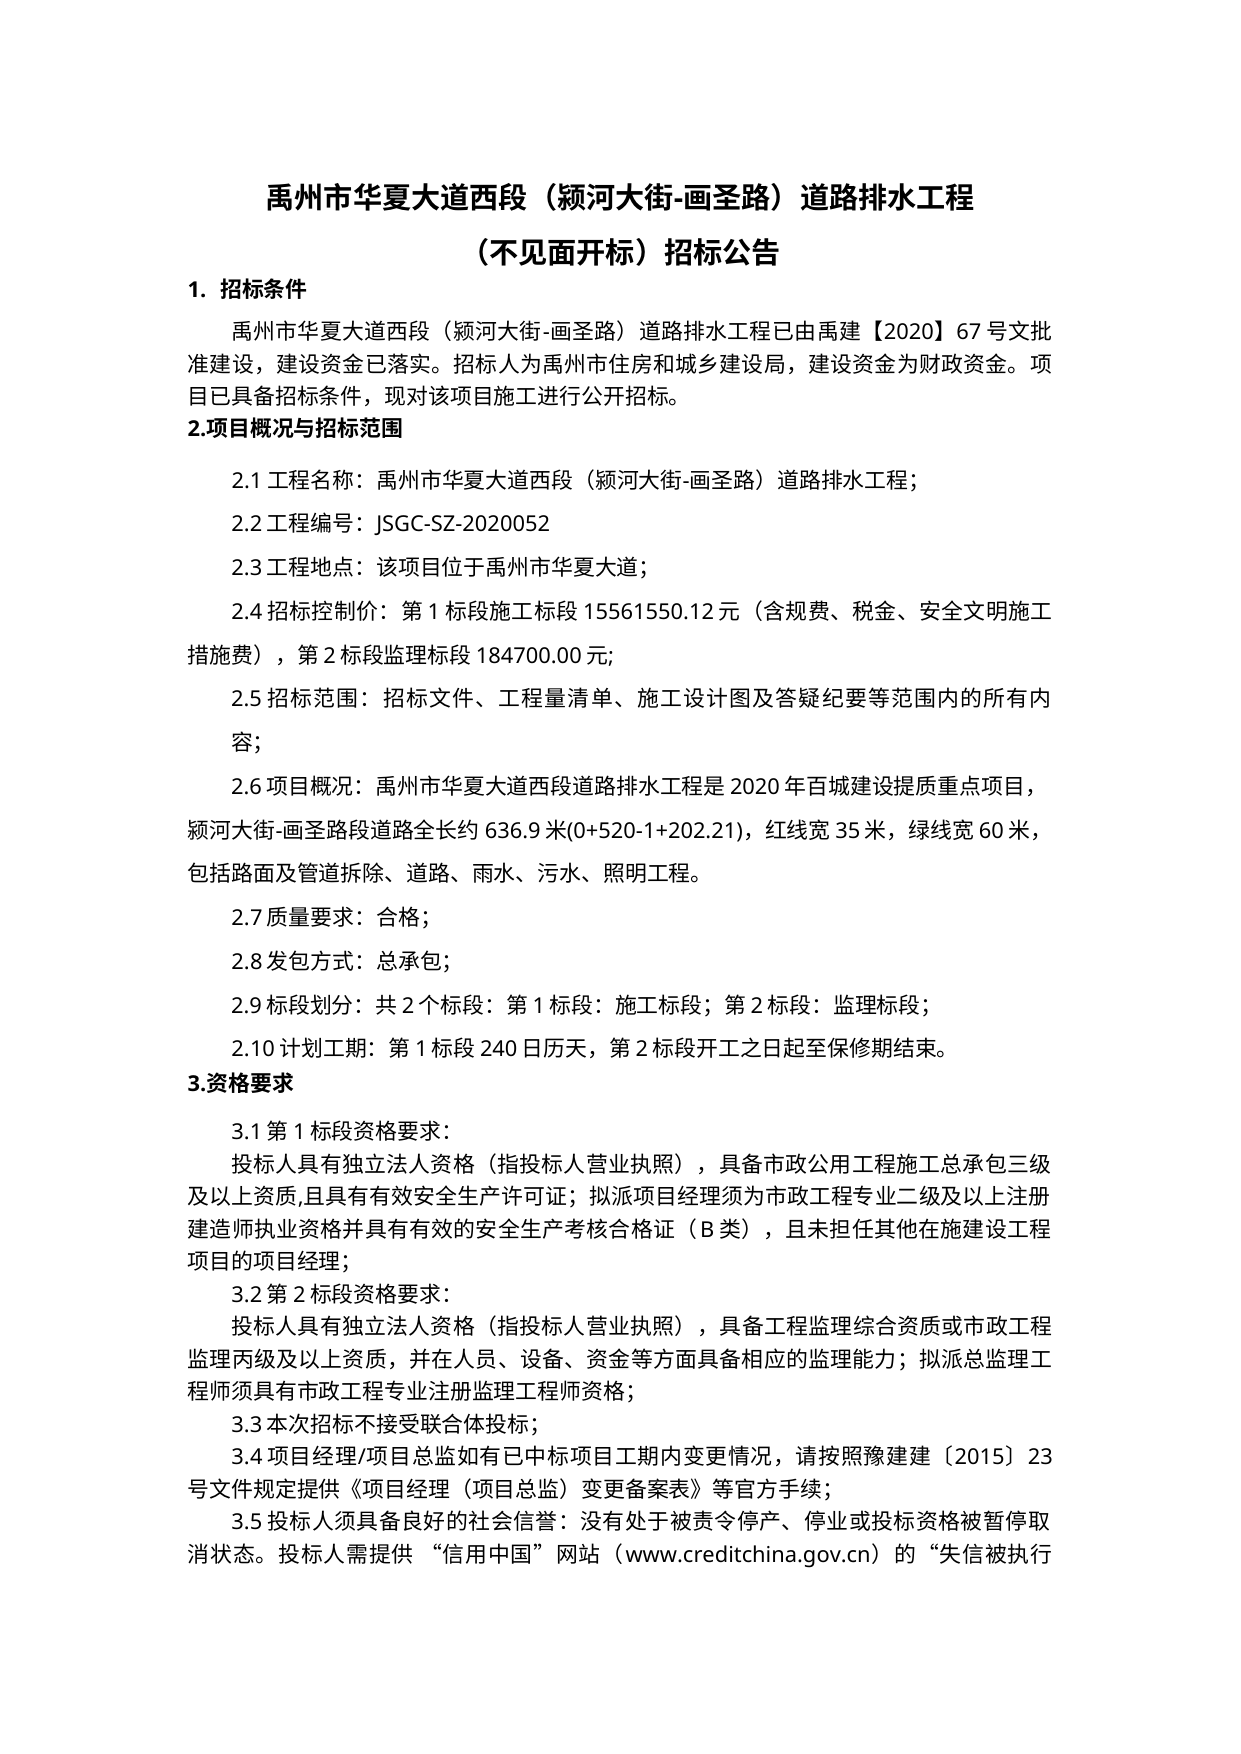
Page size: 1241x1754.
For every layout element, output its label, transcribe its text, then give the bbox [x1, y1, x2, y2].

list 禹州市华夏大道西段（颍河大街-画圣路）道路排水工程已由禹建【2020】67号文批准建设，建设资金已落实。招标人为禹州市住房和城乡建设局，建设资金为财政资金。项目已具备招标条件，现对该项目施工进行公开招标。 [187, 314, 1053, 411]
text 2.7质量要求：合格； [187, 891, 1053, 934]
list 资格要求 [187, 1066, 1053, 1098]
text 3.2第2标段资格要求： [187, 1276, 1053, 1309]
text 3.4项目经理/项目总监如有已中标项目工期内变更情况，请按照豫建建〔2015〕23号文件规定提供《项目经理（项目总监）变更备案表》等官方手续； [187, 1439, 1053, 1504]
text 禹州市华夏大道西段（颍河大街-画圣路）道路排水工程 [187, 174, 1053, 217]
text 2.10计划工期：第1标段240日历天，第2标段开工之日起至保修期结束。 [187, 1022, 1053, 1066]
text 3.1第1标段资格要求： [187, 1114, 1053, 1146]
list 招标条件 [187, 272, 1053, 304]
text 2.8发包方式：总承包； [187, 934, 1053, 978]
text 颍河大街-画圣路段道路全长约636.9米(0+520-1+202.21)，红线宽35米，绿线宽60米，包括路面及管道拆除、道路、雨水、污水、照明工程。 [187, 803, 1053, 891]
text 2.1工程名称：禹州市华夏大道西段（颍河大街-画圣路）道路排水工程； [231, 453, 1053, 497]
text 投标人具有独立法人资格（指投标人营业执照），具备工程监理综合资质或市政工程监理丙级及以上资质，并在人员、设备、资金等方面具备相应的监理能力；拟派总监理工程师须具有市政工程专业注册监理工程师资格； [187, 1309, 1053, 1406]
text 2.项目概况与招标范围 [187, 411, 1053, 444]
text 2.2工程编号：JSGC-SZ-2020052 [187, 497, 1053, 541]
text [187, 1504, 1053, 1569]
text 2.3工程地点：该项目位于禹州市华夏大道； [187, 541, 1053, 584]
text 2.4招标控制价：第1标段施工标段15561550.12元（含规费、税金、安全文明施工措施费），第2标段监理标段184700.00元; [187, 584, 1053, 672]
text 2.9标段划分：共2个标段：第1标段：施工标段；第2标段：监理标段； [231, 978, 1053, 1022]
text （不见面开标）招标公告 [187, 229, 1053, 272]
text 2.6项目概况：禹州市华夏大道西段道路排水工程是2020年百城建设提质重点项目， [231, 759, 1053, 803]
text 投标人具有独立法人资格（指投标人营业执照），具备市政公用工程施工总承包三级及以上资质,且具有有效安全生产许可证；拟派项目经理须为市政工程专业二级及以上注册建造师执业资格并具有有效的安全生产考核合格证（B类），且未担任其他在施建设工程项目的项目经理； [187, 1146, 1053, 1276]
text 2.5招标范围：招标文件、工程量清单、施工设计图及答疑纪要等范围内的所有内容； [231, 672, 1053, 759]
text 3.3本次招标不接受联合体投标； [187, 1406, 1053, 1439]
